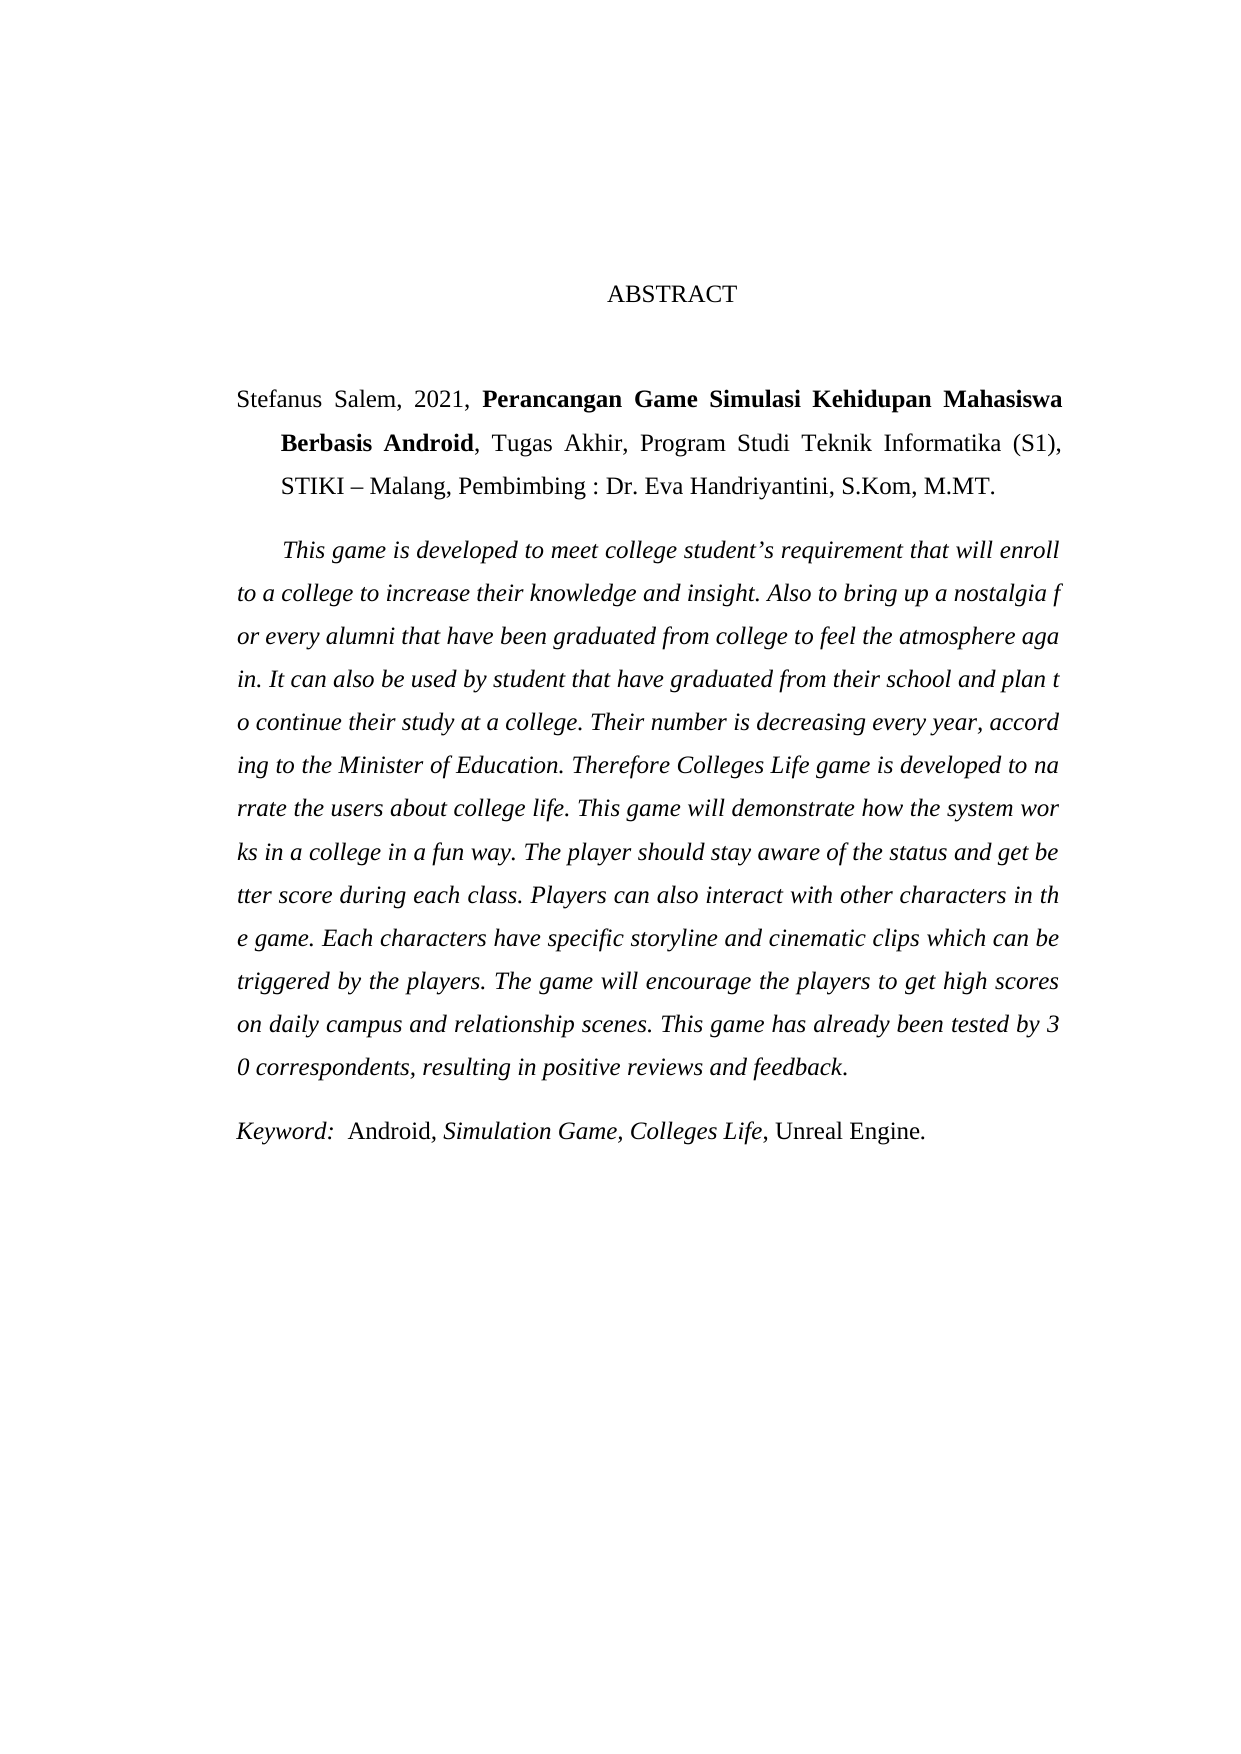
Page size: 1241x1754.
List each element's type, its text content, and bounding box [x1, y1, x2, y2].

text Stefanus Salem, 2021, Perancangan Game Simulasi Kehidupan Mahasiswa Berbasis Android, Tugas Akhir, Program Studi Teknik Informatika (S1), STIKI – Malang, Pembimbing : Dr. Eva Handriyantini, S.Kom, M.MT. [236, 384, 1063, 499]
text Keyword: Android, Simulation Game, Colleges Life, Unreal Engine. [236, 1116, 1063, 1145]
list ABSTRACT [281, 279, 1063, 308]
text This game is developed to meet college student’s requirement that will enroll to a college to increase their knowledge and insight. Also to bring up a nostalgia for every alumni that have been graduated from college to feel the atmosphere again. It can also be used by student that have graduated from their school and plan to continue their study at a college. Their number is decreasing every year, according to the Minister of Education. Therefore Colleges Life game is developed to narrate the users about college life. This game will demonstrate how the system works in a college in a fun way. The player should stay aware of the status and get better score during each class. Players can also interact with other characters in the game. Each characters have specific storyline and cinematic clips which can be triggered by the players. The game will encourage the players to get high scores on daily campus and relationship scenes. This game has already been tested by 30 correspondents, resulting in positive reviews and feedback. [237, 535, 1063, 1081]
